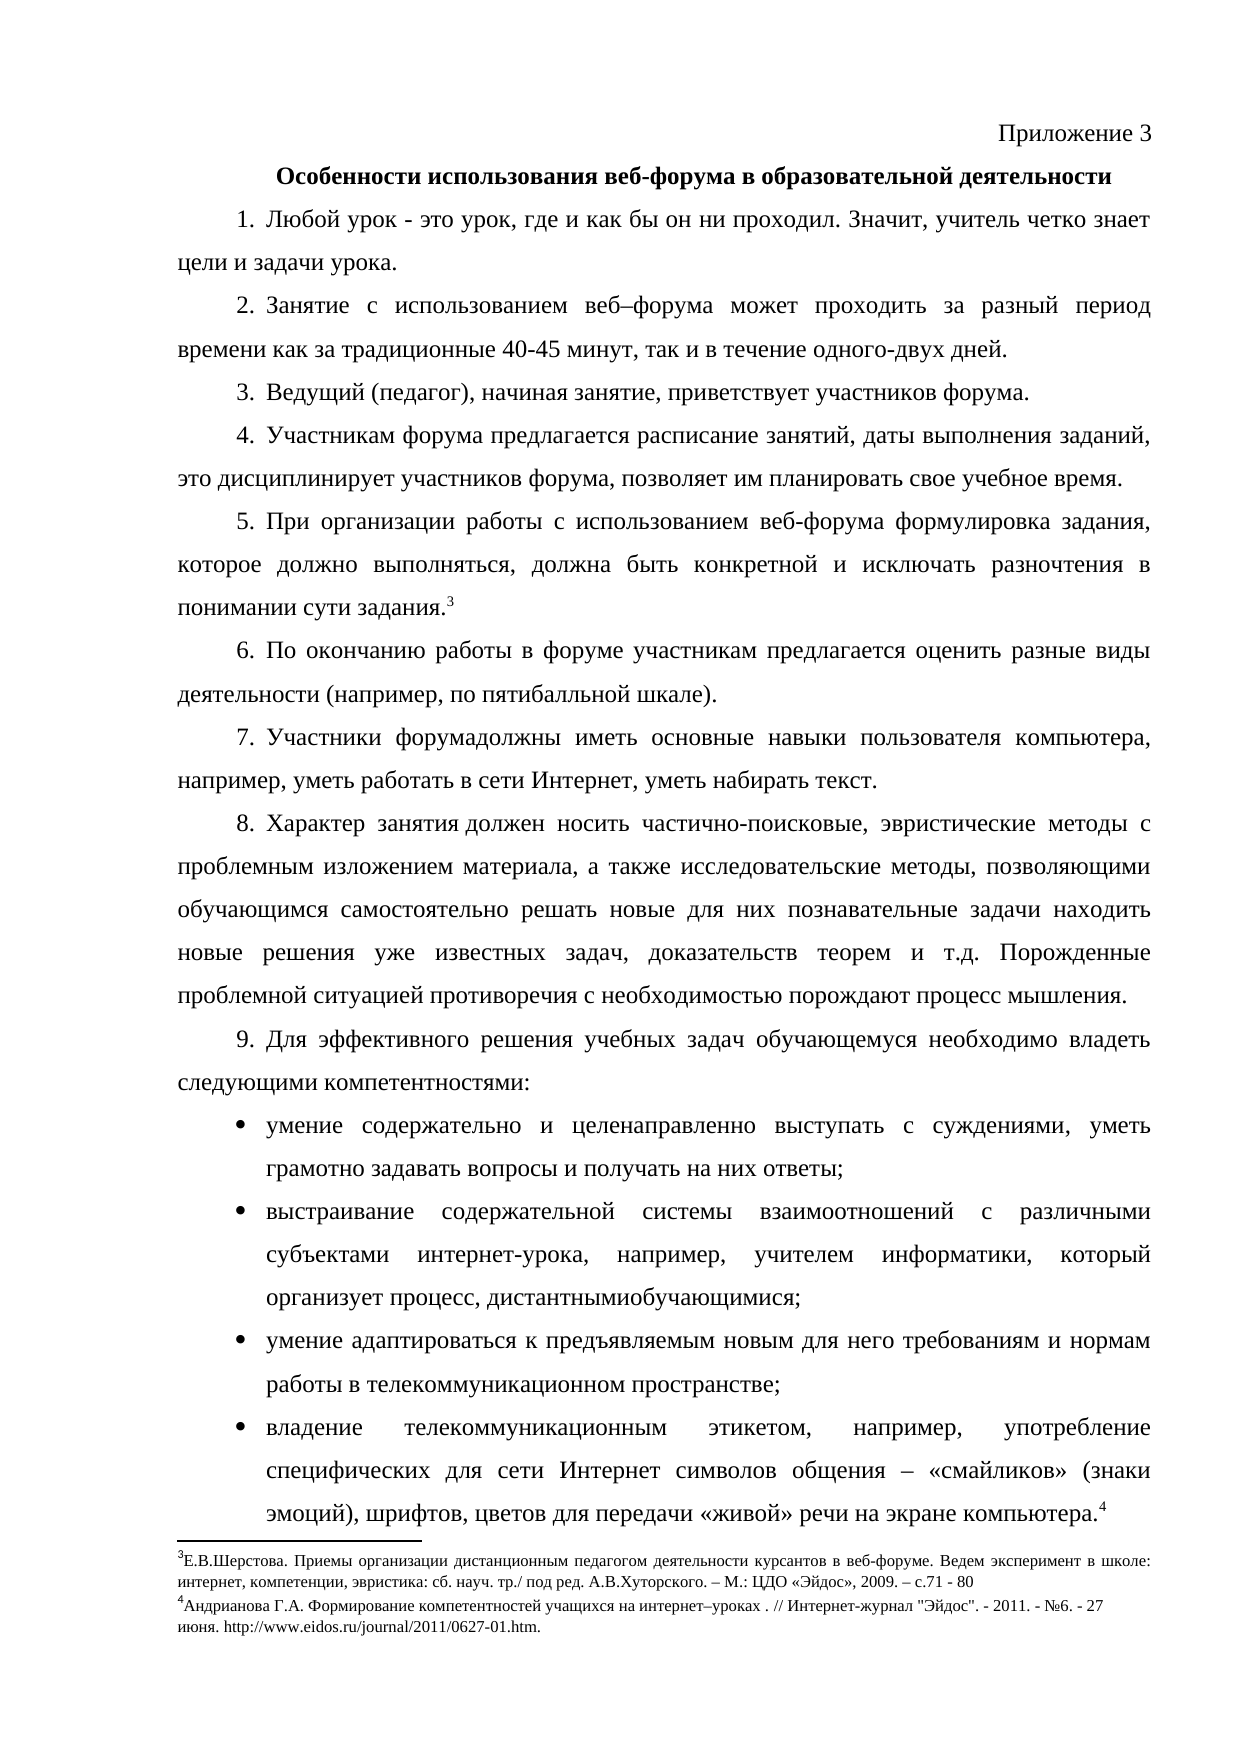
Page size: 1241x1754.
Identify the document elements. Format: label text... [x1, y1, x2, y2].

list Любой урок - это урок, где и как бы он ни проходил. Значит, учитель четко знает цели и задачи урока. [177, 204, 1152, 276]
list Ведущий (педагог), начиная занятие, приветствует участников форума. [177, 377, 1152, 406]
list умение содержательно и целенаправленно выступать с суждениями, уметь грамотно задавать вопросы и получать на них ответы; [236, 1110, 1152, 1182]
list Приложение 3 [215, 118, 1152, 147]
list выстраивание содержательной системы взаимоотношений с различными субъектами интернет-урока, например, учителем информатики, который организует процесс, дистантнымиобучающимися; [236, 1196, 1152, 1311]
list Для эффективного решения учебных задач обучающемуся необходимо владеть следующими компетентностями: [177, 1024, 1152, 1096]
list Участники форумадолжны иметь основные навыки пользователя компьютера, например, уметь работать в сети Интернет, уметь набирать текст. [177, 722, 1152, 794]
list При организации работы с использованием веб-форума формулировка задания, которое должно выполняться, должна быть конкретной и исключать разночтения в понимании сути задания. [177, 506, 1152, 621]
list По окончанию работы в форуме участникам предлагается оценить разные виды деятельности (например, по пятибалльной шкале). [177, 636, 1152, 707]
list Участникам форума предлагается расписание занятий, даты выполнения заданий, это дисциплинирует участников форума, позволяет им планировать свое учебное время. [177, 420, 1152, 492]
list умение адаптироваться к предъявляемым новым для него требованиям и нормам работы в телекоммуникационном пространстве; [236, 1326, 1152, 1397]
list Занятие с использованием веб–форума может проходить за разный период времени как за традиционные 40-45 минут, так и в течение одного-двух дней. [177, 291, 1152, 362]
list владение телекоммуникационным этикетом, например, употребление специфических для сети Интернет символов общения – «смайликов» (знаки эмоций), шрифтов, цветов для передачи «живой» речи на экране компьютера. [236, 1412, 1152, 1527]
text Особенности использования веб-форума в образовательной деятельности [177, 161, 1152, 190]
list Характер занятия должен носить частично-поисковые, эвристические методы с проблемным изложением материала, а также исследовательские методы, позволяющими обучающимся самостоятельно решать новые для них познавательные задачи находить новые решения уже известных задач, доказательств теорем и т.д. Порожденные проблемной ситуацией противоречия с необходимостью порождают процесс мышления. [177, 808, 1152, 1009]
